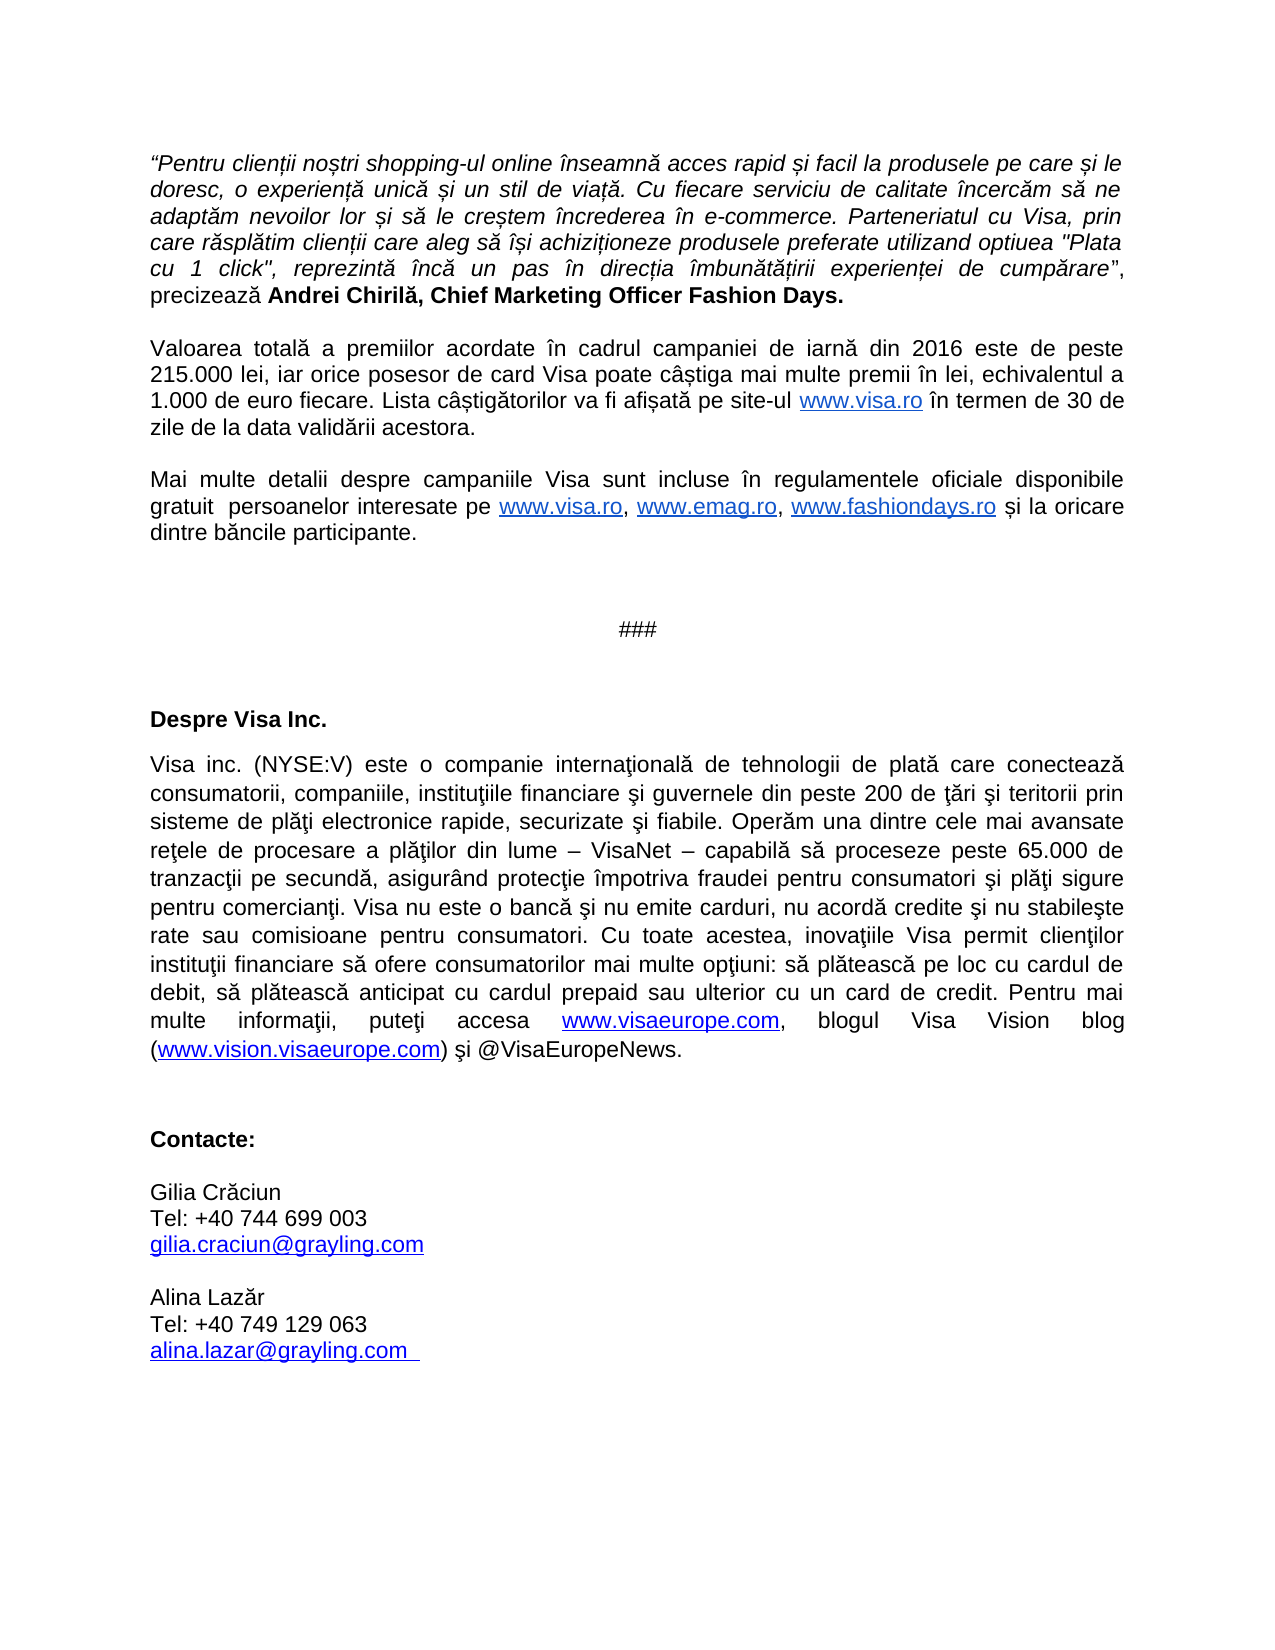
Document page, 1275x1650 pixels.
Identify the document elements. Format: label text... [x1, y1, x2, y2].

text Visa inc. (NYSE:V) este o companie internaţională de tehnologii de plată care conectează consumatorii, companiile, instituţiile financiare şi guvernele din peste 200 de ţări şi teritorii prin sisteme de plăţi electronice rapide, securizate şi fiabile. Operăm una dintre cele mai avansate reţele de procesare a plăţilor din lume – VisaNet – capabilă să proceseze peste 65.000 de tranzacţii pe secundă, asigurând protecţie împotriva fraudei pentru consumatori şi plăţi sigure pentru comercianţi. Visa nu este o bancă şi nu emite carduri, nu acordă credite şi nu stabileşte rate sau comisioane pentru consumatori. Cu toate acestea, inovaţiile Visa permit clienţilor instituţii financiare să ofere consumatorilor mai multe opţiuni: să plătească pe loc cu cardul de debit, să plătească anticipat cu cardul prepaid sau ulterior cu un card de credit. Pentru mai multe informaţii, puteţi accesa www.visaeurope.com, blogul Visa Vision blog (www.vision.visaeurope.com) şi @VisaEuropeNews. [150, 751, 1125, 1062]
text Gilia Crăciun [150, 1179, 1125, 1205]
text “Pentru clienții noștri shopping-ul online înseamnă acces rapid și facil la produsele pe care și le doresc, o experiență unică și un stil de viață. Cu fiecare serviciu de calitate încercăm să ne adaptăm nevoilor lor și să le creștem încrederea în e-commerce. Parteneriatul cu Visa, prin care răsplătim clienții care aleg să își achiziționeze produsele preferate utilizand optiuea "Plata cu 1 click", reprezintă încă un pas în direcția îmbunătățirii experienței de cumpărare”, precizează Andrei Chirilă, Chief Marketing Officer Fashion Days. [150, 150, 1125, 308]
text Alina Lazăr [150, 1284, 1125, 1311]
text Mai multe detalii despre campaniile Visa sunt incluse în regulamentele oficiale disponibile gratuit persoanelor interesate pe www.visa.ro, www.emag.ro, www.fashiondays.ro și la oricare dintre băncile participante. [150, 466, 1125, 545]
text Valoarea totală a premiilor acordate în cadrul campaniei de iarnă din 2016 este de peste 215.000 lei, iar orice posesor de card Visa poate câștiga mai multe premii în lei, echivalentul a 1.000 de euro fiecare. Lista câștigătorilor va fi afișată pe site-ul www.visa.ro în termen de 30 de zile de la data validării acestora. [150, 334, 1125, 440]
text Despre Visa Inc. [150, 706, 1125, 733]
text ### [150, 616, 1125, 642]
text gilia.craciun@grayling.com [150, 1231, 1125, 1258]
text Tel: +40 744 699 003 [150, 1205, 1125, 1231]
text alina.lazar@grayling.com [150, 1337, 1125, 1363]
text Contacte: [150, 1126, 1125, 1152]
text Tel: +40 749 129 063 [150, 1311, 1125, 1337]
